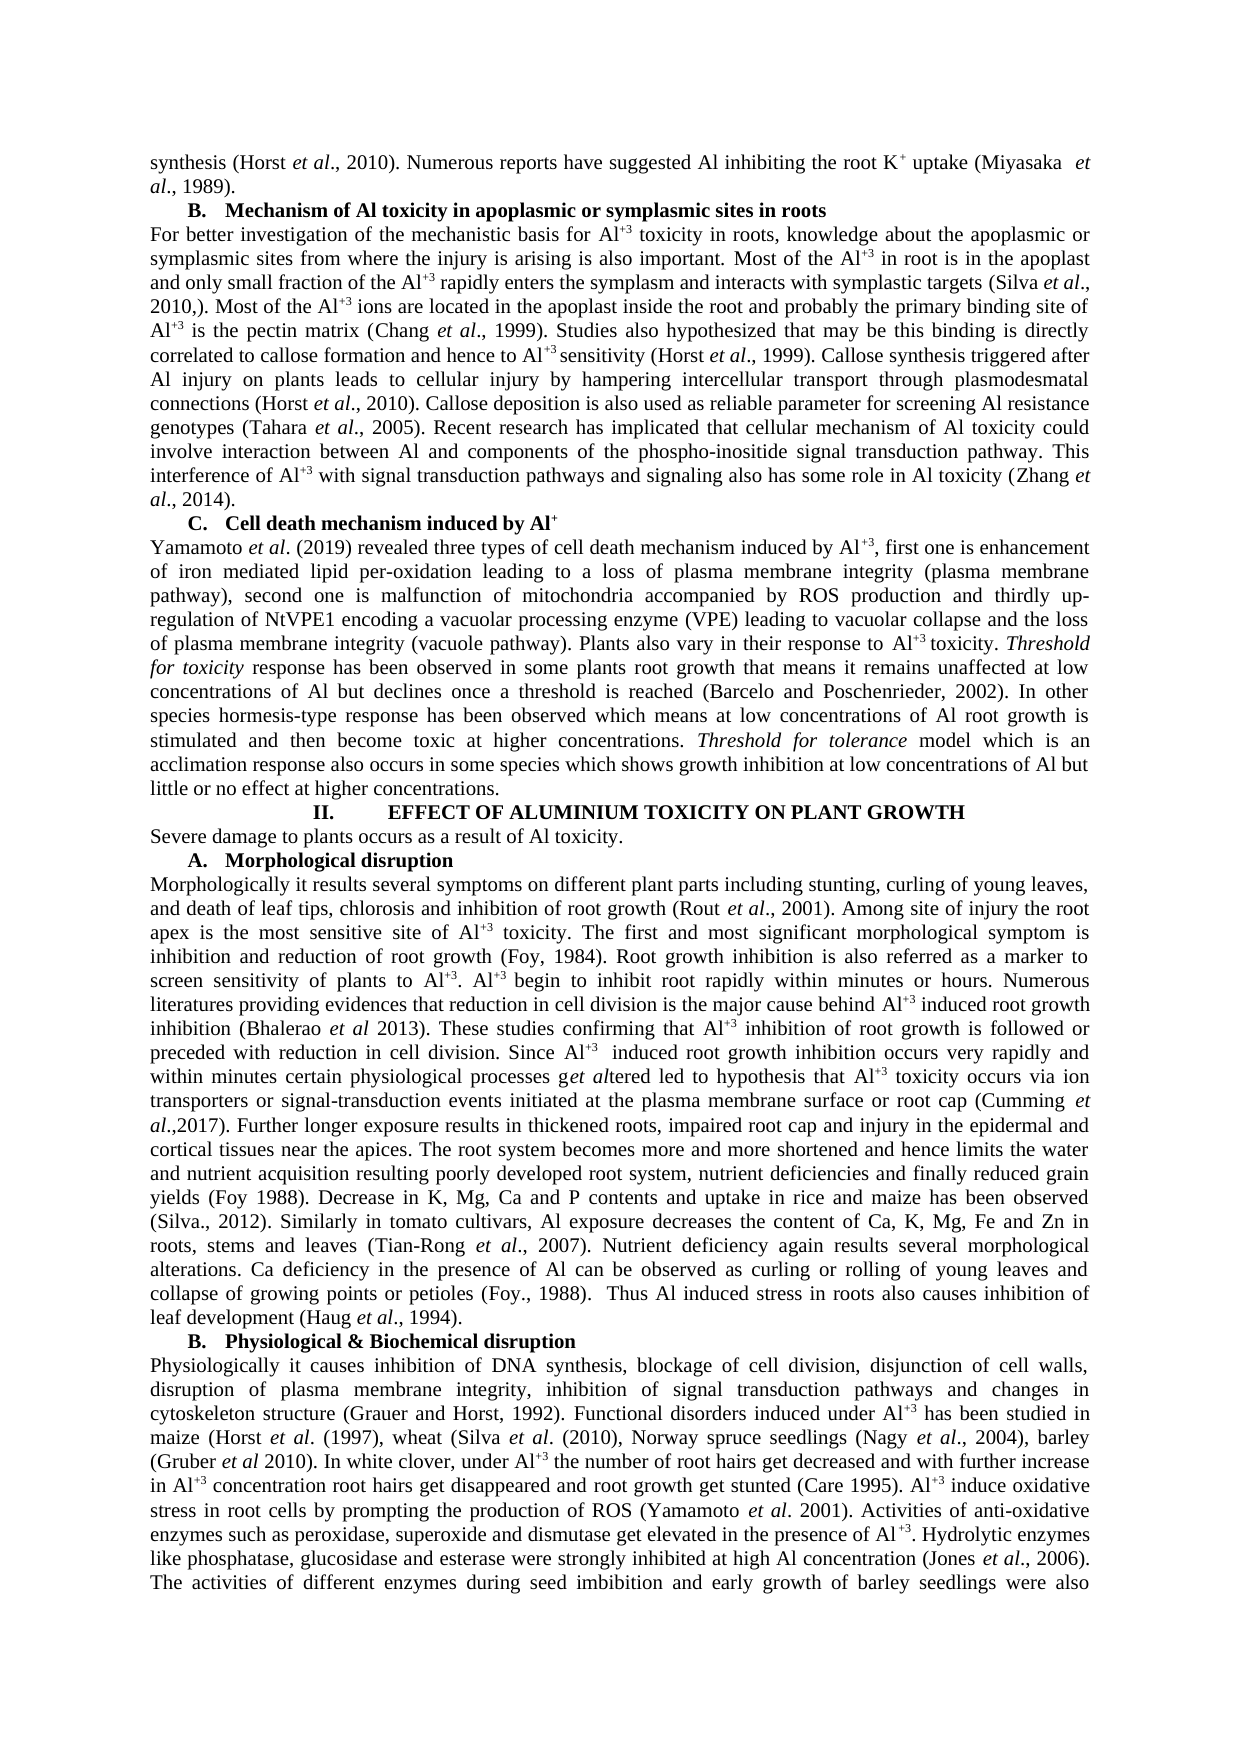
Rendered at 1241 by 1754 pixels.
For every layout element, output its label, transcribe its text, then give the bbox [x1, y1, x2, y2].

text Yamamoto et al. (2019) revealed three types of cell death mechanism induced by Al+3, first one is enhancement of iron mediated lipid per-oxidation leading to a loss of plasma membrane integrity (plasma membrane pathway), second one is malfunction of mitochondria accompanied by ROS production and thirdly up-regulation of NtVPE1 encoding a vacuolar processing enzyme (VPE) leading to vacuolar collapse and the loss of plasma membrane integrity (vacuole pathway). Plants also vary in their response to Al+3 toxicity. Threshold for toxicity response has been observed in some plants root growth that means it remains unaffected at low concentrations of Al but declines once a threshold is reached (Barcelo and Poschenrieder, 2002). In other species hormesis-type response has been observed which means at low concentrations of Al root growth is stimulated and then become toxic at higher concentrations. Threshold for tolerance model which is an acclimation response also occurs in some species which shows growth inhibition at low concentrations of Al but little or no effect at higher concentrations. [150, 535, 1090, 800]
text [150, 150, 1090, 198]
list Morphological disruption [187, 848, 1090, 872]
list Mechanism of Al toxicity in apoplasmic or symplasmic sites in roots [187, 198, 1090, 222]
list EFFECT OF ALUMINIUM TOXICITY ON PLANT GROWTH [187, 800, 1090, 824]
text For better investigation of the mechanistic basis for Al+3 toxicity in roots, knowledge about the apoplasmic or symplasmic sites from where the injury is arising is also important. Most of the Al+3 in root is in the apoplast and only small fraction of the Al+3 rapidly enters the symplasm and interacts with symplastic targets (Silva et al., 2010,). Most of the Al+3 ions are located in the apoplast inside the root and probably the primary binding site of Al+3 is the pectin matrix (Chang et al., 1999). Studies also hypothesized that may be this binding is directly correlated to callose formation and hence to Al+3 sensitivity (Horst et al., 1999). Callose synthesis triggered after Al injury on plants leads to cellular injury by hampering intercellular transport through plasmodesmatal connections (Horst et al., 2010). Callose deposition is also used as reliable parameter for screening Al resistance genotypes (Tahara et al., 2005). Recent research has implicated that cellular mechanism of Al toxicity could involve interaction between Al and components of the phospho-inositide signal transduction pathway. This interference of Al+3 with signal transduction pathways and signaling also has some role in Al toxicity (Zhang et al., 2014). [150, 222, 1090, 511]
text Severe damage to plants occurs as a result of Al toxicity. [150, 824, 1090, 848]
list Physiological & Biochemical disruption [187, 1329, 1090, 1353]
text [150, 1353, 1090, 1594]
text Morphologically it results several symptoms on different plant parts including stunting, curling of young leaves, and death of leaf tips, chlorosis and inhibition of root growth (Rout et al., 2001). Among site of injury the root apex is the most sensitive site of Al+3 toxicity. The first and most significant morphological symptom is inhibition and reduction of root growth (Foy, 1984). Root growth inhibition is also referred as a marker to screen sensitivity of plants to Al+3. Al+3 begin to inhibit root rapidly within minutes or hours. Numerous literatures providing evidences that reduction in cell division is the major cause behind Al+3 induced root growth inhibition (Bhalerao et al 2013). These studies confirming that Al+3 inhibition of root growth is followed or preceded with reduction in cell division. Since Al+3 induced root growth inhibition occurs very rapidly and within minutes certain physiological processes get altered led to hypothesis that Al+3 toxicity occurs via ion transporters or signal-transduction events initiated at the plasma membrane surface or root cap (Cumming et al.,2017). Further longer exposure results in thickened roots, impaired root cap and injury in the epidermal and cortical tissues near the apices. The root system becomes more and more shortened and hence limits the water and nutrient acquisition resulting poorly developed root system, nutrient deficiencies and finally reduced grain yields (Foy 1988). Decrease in K, Mg, Ca and P contents and uptake in rice and maize has been observed (Silva., 2012). Similarly in tomato cultivars, Al exposure decreases the content of Ca, K, Mg, Fe and Zn in roots, stems and leaves (Tian-Rong et al., 2007). Nutrient deficiency again results several morphological alterations. Ca deficiency in the presence of Al can be observed as curling or rolling of young leaves and collapse of growing points or petioles (Foy., 1988). Thus Al induced stress in roots also causes inhibition of leaf development (Haug et al., 1994). [150, 872, 1090, 1329]
list Cell death mechanism induced by Al+ [187, 511, 1090, 535]
